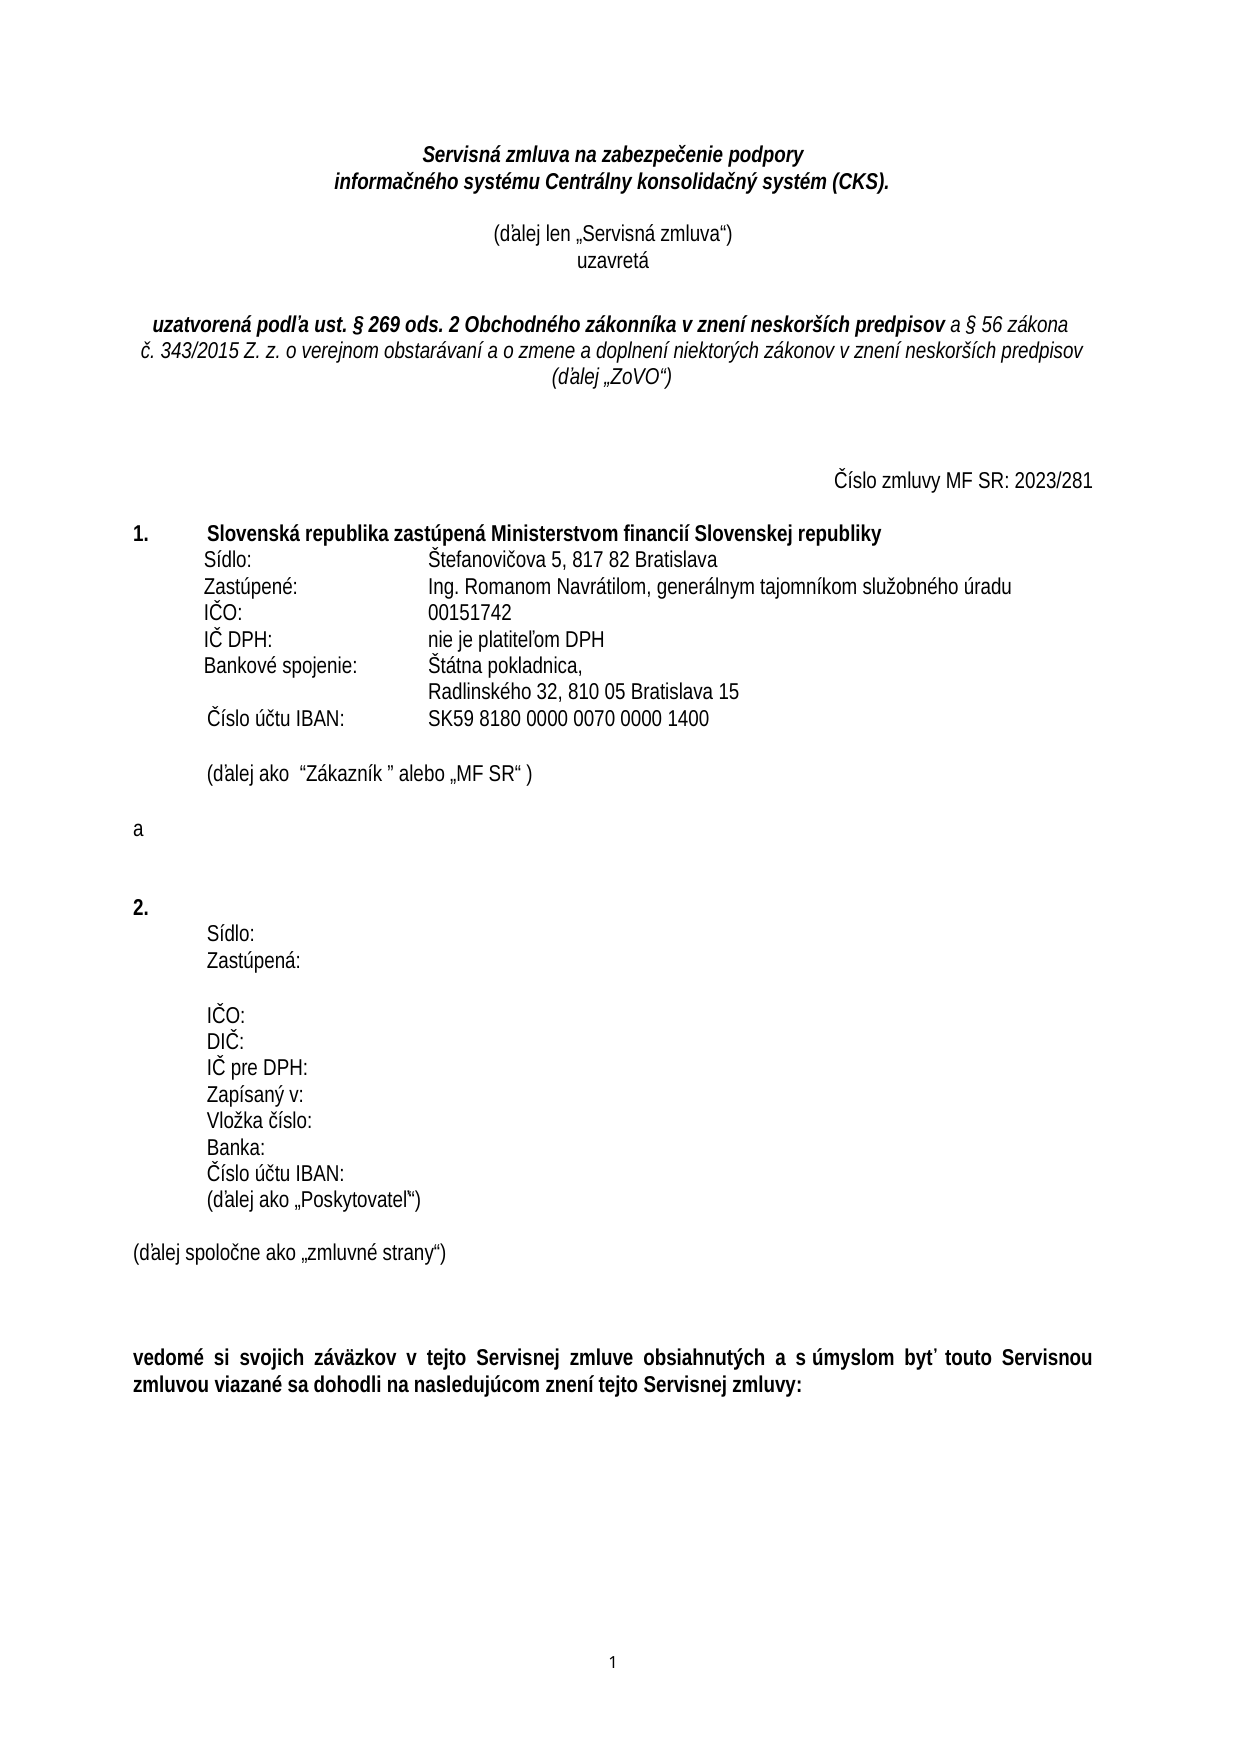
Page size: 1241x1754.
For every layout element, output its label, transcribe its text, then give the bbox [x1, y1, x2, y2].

text Zastúpené: Ing. Romanom Navrátilom, generálnym tajomníkom služobného úradu [133, 573, 1093, 599]
list Slovenská republika zastúpená Ministerstvom financií Slovenskej republiky [133, 520, 1093, 546]
text 2. [133, 894, 1093, 920]
text Vložka číslo: [133, 1107, 1093, 1133]
text a [133, 815, 1093, 841]
text vedomé si svojich záväzkov v tejto Servisnej zmluve obsiahnutých a s úmyslom byť touto Servisnou zmluvou viazané sa dohodli na nasledujúcom znení tejto Servisnej zmluvy: [133, 1344, 1093, 1397]
text (ďalej spoločne ako „zmluvné strany“) [133, 1239, 1093, 1265]
text IČ DPH: nie je platiteľom DPH [133, 626, 1093, 652]
text informačného systému Centrálny konsolidačný systém (CKS). [133, 168, 1093, 194]
text Sídlo: [133, 920, 1093, 947]
text DIČ: [133, 1028, 1093, 1054]
text Banka: [133, 1133, 1093, 1160]
text Číslo zmluvy MF SR: 2023/281 [133, 467, 1093, 494]
text Zapísaný v: [133, 1081, 1093, 1107]
text Číslo účtu IBAN: [133, 1160, 1093, 1186]
text Číslo účtu IBAN: SK59 8180 0000 0070 0000 1400 [207, 704, 1093, 731]
text (ďalej ako “Zákazník ” alebo „MF SR“ ) [133, 760, 1093, 786]
text IČ pre DPH: [133, 1054, 1093, 1081]
text IČO: 00151742 [133, 599, 1093, 626]
text uzatvorená podľa ust. § 269 ods. 2 Obchodného zákonníka v znení neskorších predpisov a § 56 zákona č. 343/2015 Z. z. o verejnom obstarávaní a o zmene a doplnení niektorých zákonov v znení neskorších predpisov (ďalej „ZoVO“) [133, 311, 1093, 390]
text (ďalej len „Servisná zmluva“) [133, 220, 1093, 247]
text IČO: [133, 1002, 1093, 1028]
text (ďalej ako „Poskytovateľ“) [133, 1186, 1093, 1212]
text Radlinského 32, 810 05 Bratislava 15 [133, 678, 1093, 704]
text Sídlo: Štefanovičova 5, 817 82 Bratislava [133, 546, 1093, 573]
text Bankové spojenie: Štátna pokladnica, [133, 652, 1093, 678]
text uzavretá [133, 247, 1093, 273]
text Servisná zmluva na zabezpečenie podpory [133, 141, 1093, 168]
text Zastúpená: [207, 947, 1093, 973]
